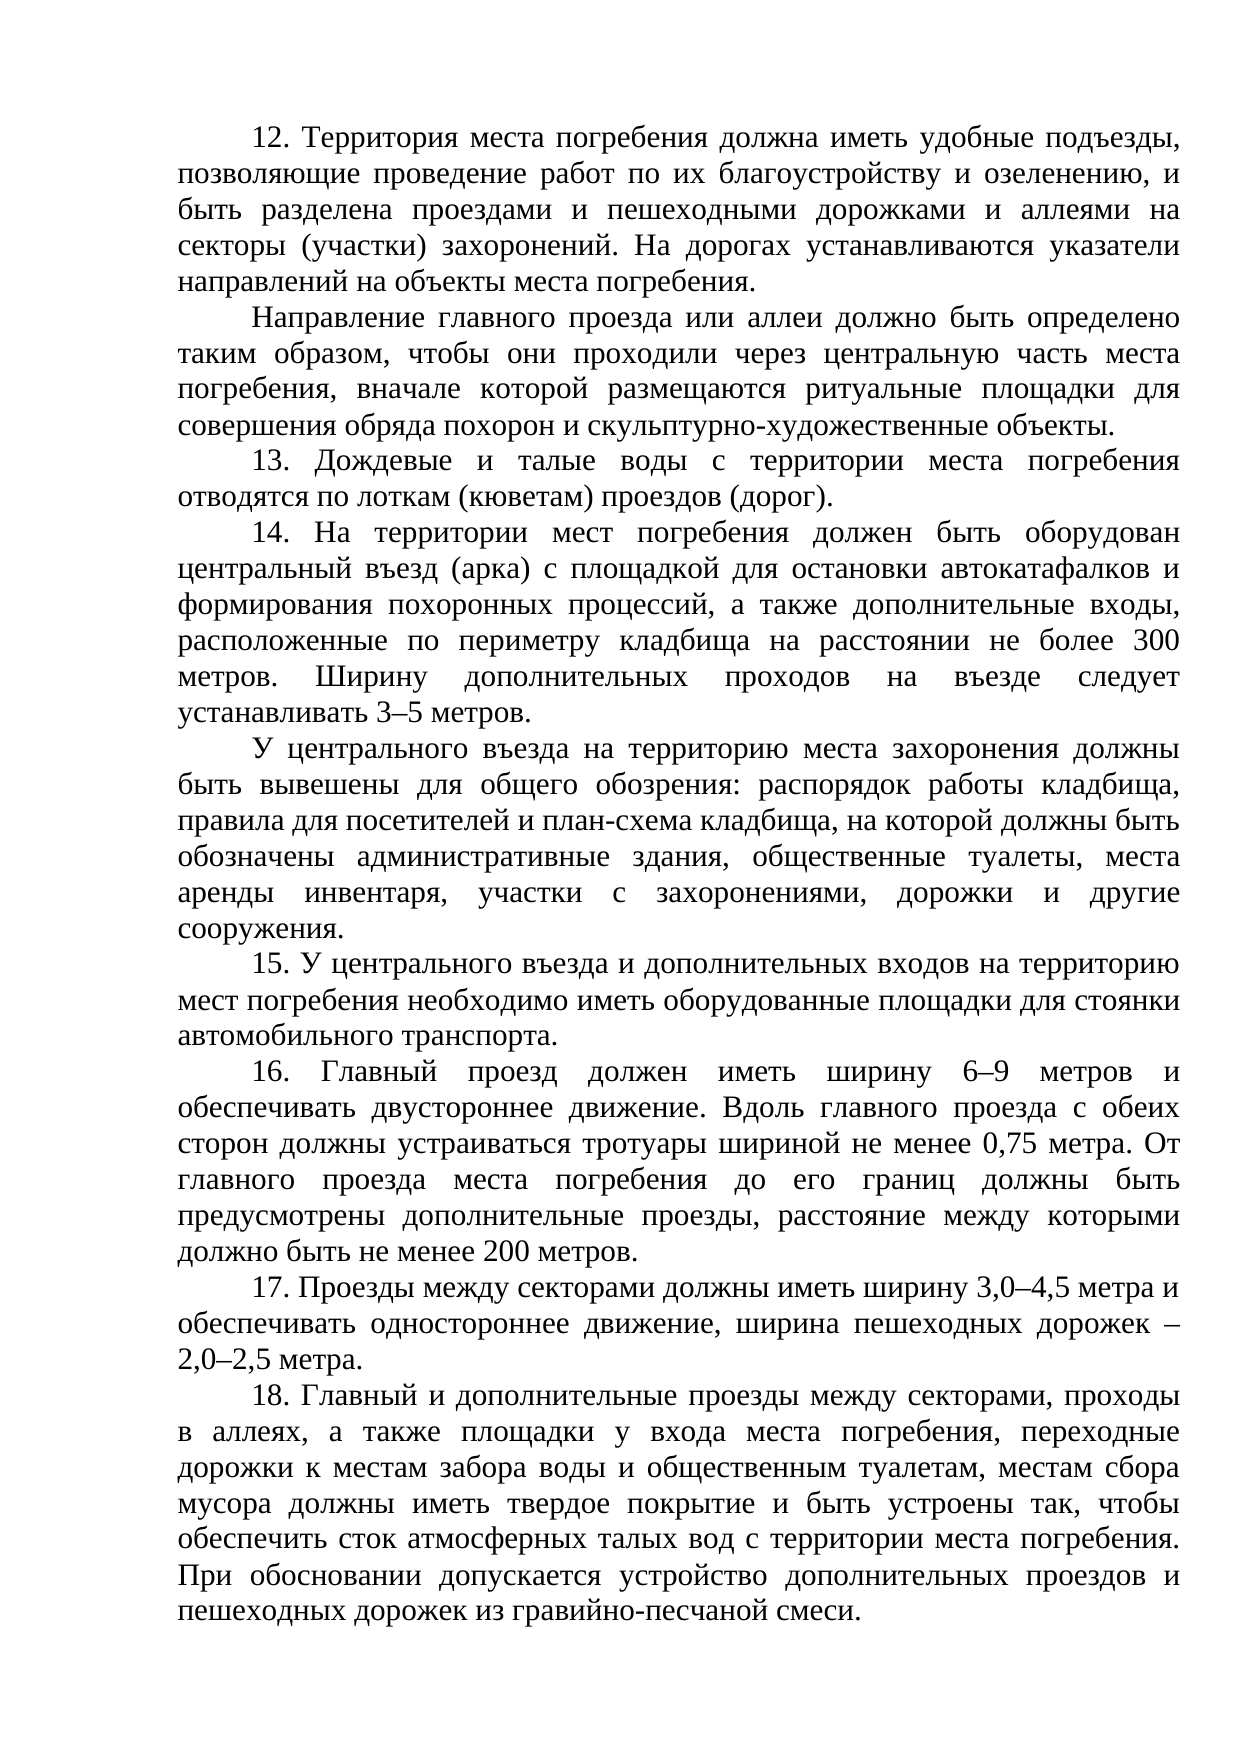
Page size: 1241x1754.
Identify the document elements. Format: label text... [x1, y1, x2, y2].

text 14. На территории мест погребения должен быть оборудован центральный въезд (арка) с площадкой для остановки автокатафалков и формирования похоронных процессий, а также дополнительные входы, расположенные по периметру кладбища на расстоянии не более 300 метров. Ширину дополнительных проходов на въезде следует устанавливать 3–5 метров. [177, 513, 1181, 729]
text 15. У центрального въезда и дополнительных входов на территорию мест погребения необходимо иметь оборудованные площадки для стоянки автомобильного транспорта. [177, 945, 1181, 1053]
text Направление главного проезда или аллеи должно быть определено таким образом, чтобы они проходили через центральную часть места погребения, вначале которой размещаются ритуальные площадки для совершения обряда похорон и скульптурно-художественные объекты. [177, 298, 1181, 442]
text 12. Территория места погребения должна иметь удобные подъезды, позволяющие проведение работ по их благоустройству и озеленению, и быть разделена проездами и пешеходными дорожками и аллеями на секторы (участки) захоронений. На дорогах устанавливаются указатели направлений на объекты места погребения. [177, 118, 1181, 298]
text 13. Дождевые и талые воды с территории места погребения отводятся по лоткам (кюветам) проездов (дорог). [177, 442, 1181, 513]
text обеспечивать одностороннее движение, ширина пешеходных дорожек –2,0–2,5 метра. [177, 1304, 1181, 1376]
text 17. Проезды между секторами должны иметь ширину 3,0–4,5 метра и [177, 1268, 1181, 1304]
text 16. Главный проезд должен иметь ширину 6–9 метров и обеспечивать двустороннее движение. Вдоль главного проезда с обеих сторон должны устраиваться тротуары шириной не менее 0,75 метра. От главного проезда места погребения до его границ должны быть предусмотрены дополнительные проезды, расстояние между которыми должно быть не менее 200 метров. [177, 1053, 1181, 1268]
text 18. Главный и дополнительные проезды между секторами, проходы в аллеях, а также площадки у входа места погребения, переходные дорожки к местам забора воды и общественным туалетам, местам сбора мусора должны иметь твердое покрытие и быть устроены так, чтобы обеспечить сток атмосферных талых вод с территории места погребения. При обосновании допускается устройство дополнительных проездов и пешеходных дорожек из гравийно-песчаной смеси. [177, 1376, 1181, 1628]
text У центрального въезда на территорию места захоронения должны быть вывешены для общего обозрения: распорядок работы кладбища, правила для посетителей и план-схема кладбища, на которой должны быть обозначены административные здания, общественные туалеты, места аренды инвентаря, участки с захоронениями, дорожки и другие сооружения. [177, 729, 1181, 945]
